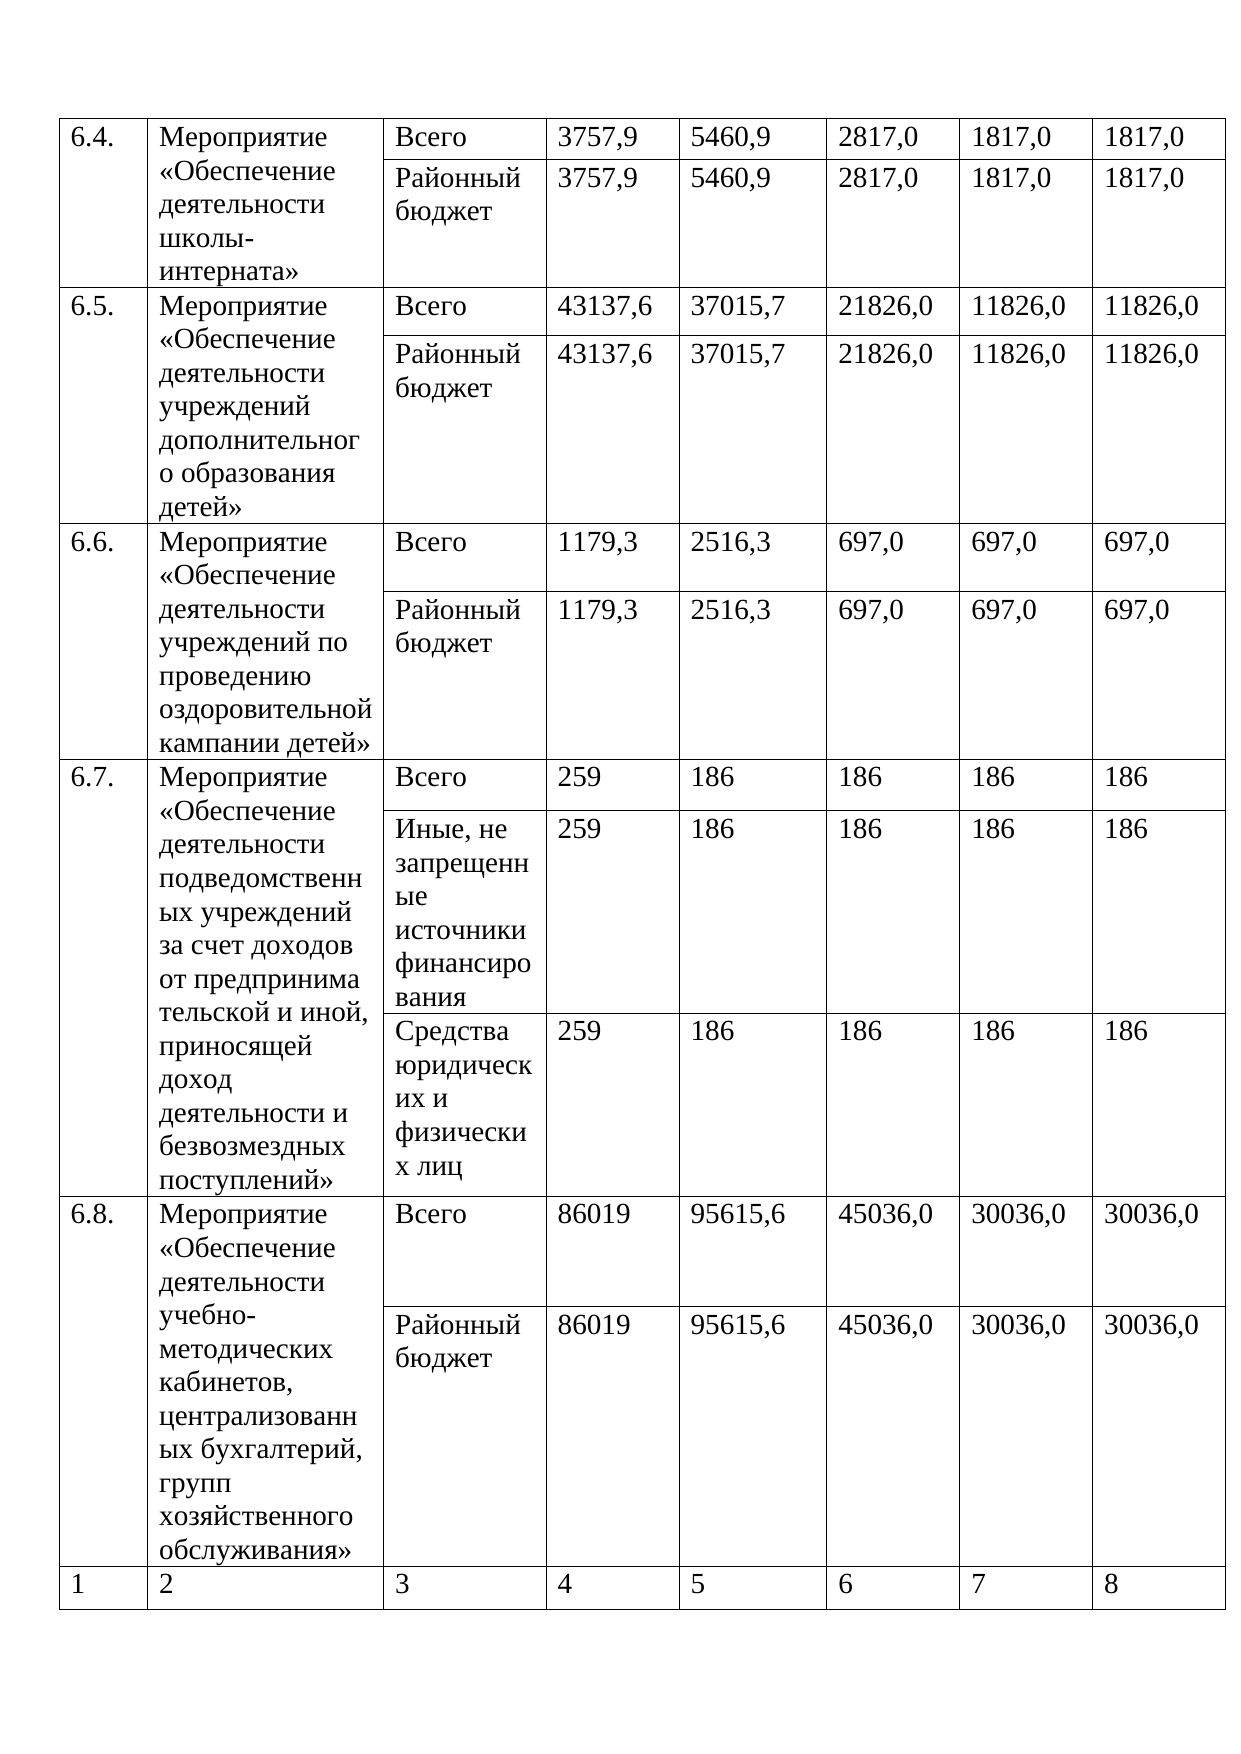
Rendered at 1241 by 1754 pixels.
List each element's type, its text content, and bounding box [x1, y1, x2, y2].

table_cell 2 [148, 1567, 383, 1609]
table_cell 43137,6 [547, 336, 679, 523]
table_cell 6.5. [60, 288, 147, 523]
table_cell 186 [960, 1014, 1092, 1196]
table_cell Мероприятие «Обеспечение деятельности школы-интерната» [148, 119, 383, 287]
table_cell 5 [680, 1567, 826, 1609]
table_cell 697,0 [827, 592, 959, 758]
table_cell Средства юридических и физических лиц [384, 1014, 546, 1196]
table_cell 186 [827, 811, 959, 1012]
table_cell 1 [60, 1567, 147, 1609]
table_cell Всего [384, 760, 546, 810]
table_cell 1179,3 [547, 524, 679, 591]
table_cell 259 [547, 1014, 679, 1196]
table_cell Всего [384, 119, 546, 159]
table_cell 37015,7 [680, 288, 826, 335]
table_cell 11826,0 [1093, 288, 1225, 335]
table_cell Районный бюджет [384, 160, 546, 287]
table_cell 3757,9 [547, 119, 679, 159]
table_cell Всего [384, 1197, 546, 1306]
table_cell 45036,0 [827, 1307, 959, 1566]
table_cell 5460,9 [680, 160, 826, 287]
table_cell 6.8. [60, 1197, 147, 1566]
table_cell 186 [827, 760, 959, 810]
table_cell 86019 [547, 1197, 679, 1306]
table_cell 1179,3 [547, 592, 679, 758]
table_cell 86019 [547, 1307, 679, 1566]
table_cell 3757,9 [547, 160, 679, 287]
table_cell 259 [547, 811, 679, 1012]
table_cell 45036,0 [827, 1197, 959, 1306]
table_cell 37015,7 [680, 336, 826, 523]
table_cell 186 [827, 1014, 959, 1196]
table_cell Районный бюджет [384, 1307, 546, 1566]
table_cell 697,0 [960, 524, 1092, 591]
table_cell 43137,6 [547, 288, 679, 335]
table_cell 2516,3 [680, 592, 826, 758]
table_cell 6.7. [60, 760, 147, 1196]
table_cell 21826,0 [827, 336, 959, 523]
table_cell Иные, не запрещенные источники финансирования [384, 811, 546, 1012]
table_cell 697,0 [827, 524, 959, 591]
table_cell 11826,0 [1093, 336, 1225, 523]
table_cell 697,0 [960, 592, 1092, 758]
table_cell 186 [1093, 760, 1225, 810]
table_cell Всего [384, 288, 546, 335]
table_cell 21826,0 [827, 288, 959, 335]
table_cell 2817,0 [827, 119, 959, 159]
table_cell 11826,0 [960, 288, 1092, 335]
table_cell 6.6. [60, 524, 147, 758]
table_cell 697,0 [1093, 592, 1225, 758]
table_cell 30036,0 [1093, 1197, 1225, 1306]
table_cell Мероприятие «Обеспечение деятельности учебно-методических кабинетов, централизованных бухгалтерий, групп хозяйственного обслуживания» [148, 1197, 383, 1566]
table_cell 2817,0 [827, 160, 959, 287]
table_cell 30036,0 [960, 1197, 1092, 1306]
table_cell 186 [960, 760, 1092, 810]
table_cell Мероприятие «Обеспечение деятельности учреждений дополнительного образования детей» [148, 288, 383, 523]
table_cell 186 [680, 811, 826, 1012]
table_cell 6.4. [60, 119, 147, 287]
table_cell 11826,0 [960, 336, 1092, 523]
table_cell Районный бюджет [384, 592, 546, 758]
table_cell 6 [827, 1567, 959, 1609]
table_cell 1817,0 [960, 160, 1092, 287]
table_cell 95615,6 [680, 1197, 826, 1306]
table_cell 186 [1093, 811, 1225, 1012]
table_cell 1817,0 [1093, 160, 1225, 287]
table_cell Районный бюджет [384, 336, 546, 523]
table_cell 1817,0 [960, 119, 1092, 159]
table_cell 186 [680, 760, 826, 810]
table_cell Мероприятие «Обеспечение деятельности учреждений по проведению оздоровительной кампании детей» [148, 524, 383, 758]
table_cell 5460,9 [680, 119, 826, 159]
table_cell 8 [1093, 1567, 1225, 1609]
table_cell 259 [547, 760, 679, 810]
table_cell 3 [384, 1567, 546, 1609]
table_cell 95615,6 [680, 1307, 826, 1566]
table_cell 4 [547, 1567, 679, 1609]
table_cell 697,0 [1093, 524, 1225, 591]
table_cell Всего [384, 524, 546, 591]
table_cell 186 [1093, 1014, 1225, 1196]
table_cell Мероприятие «Обеспечение деятельности подведомственных учреждений за счет доходов от предпринима тельской и иной, приносящей доход деятельности и безвозмездных поступлений» [148, 760, 383, 1196]
table_cell 186 [680, 1014, 826, 1196]
table_cell 30036,0 [960, 1307, 1092, 1566]
table_cell 1817,0 [1093, 119, 1225, 159]
table_cell 2516,3 [680, 524, 826, 591]
table_cell 30036,0 [1093, 1307, 1225, 1566]
table_cell 7 [960, 1567, 1092, 1609]
table_cell 186 [960, 811, 1092, 1012]
